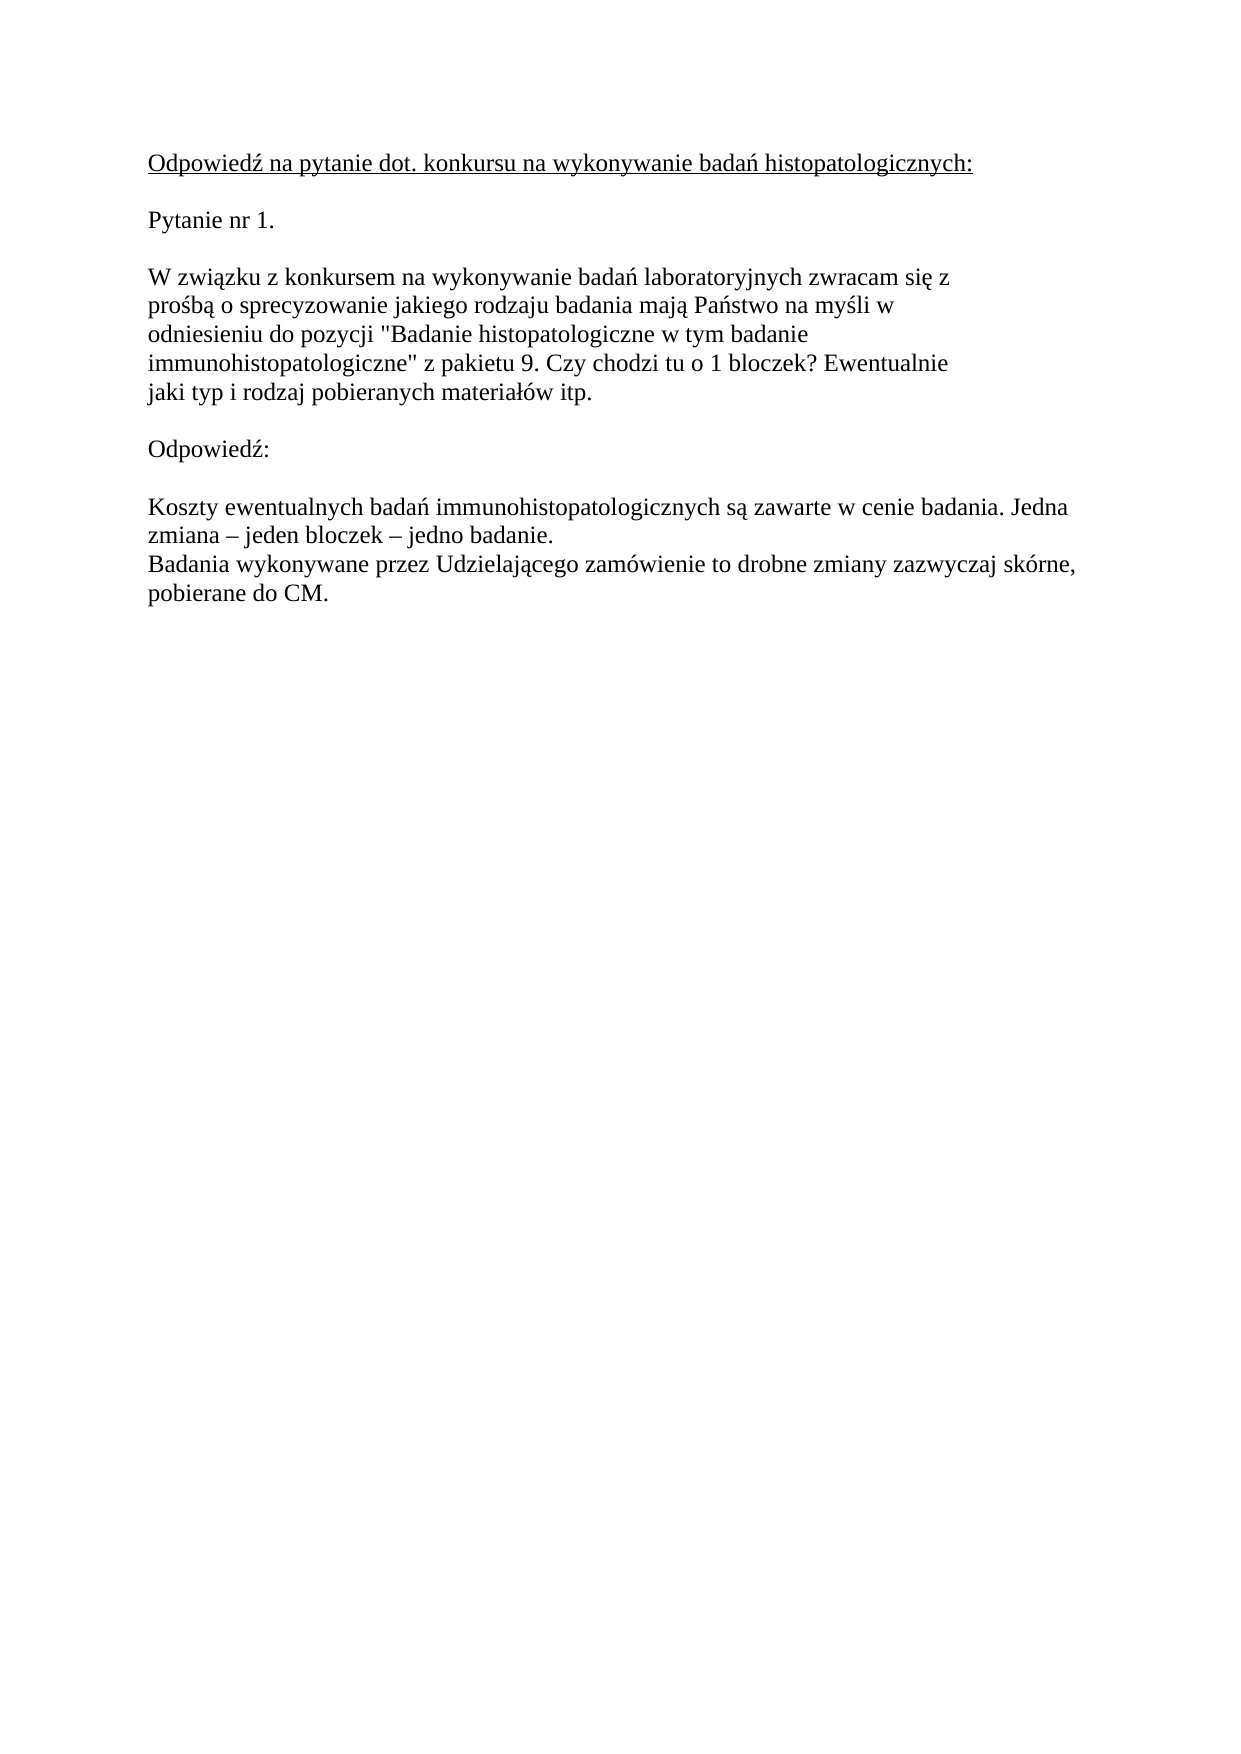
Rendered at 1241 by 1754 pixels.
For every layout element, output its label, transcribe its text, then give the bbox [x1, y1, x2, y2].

text Badania wykonywane przez Udzielającego zamówienie to drobne zmiany zazwyczaj skórne, pobierane do CM. [148, 549, 1093, 607]
text Odpowiedź na pytanie dot. konkursu na wykonywanie badań histopatologicznych: [148, 148, 1093, 176]
text W związku z konkursem na wykonywanie badań laboratoryjnych zwracam się z prośbą o sprecyzowanie jakiego rodzaju badania mają Państwo na myśli w odniesieniu do pozycji "Badanie histopatologiczne w tym badanie immunohistopatologiczne" z pakietu 9. Czy chodzi tu o 1 bloczek? Ewentualnie jaki typ i rodzaj pobieranych materiałów itp. Odpowiedź: [148, 262, 1093, 463]
text Pytanie nr 1. [148, 176, 1093, 234]
text Koszty ewentualnych badań immunohistopatologicznych są zawarte w cenie badania. Jedna zmiana – jeden bloczek – jedno badanie. [148, 492, 1093, 549]
